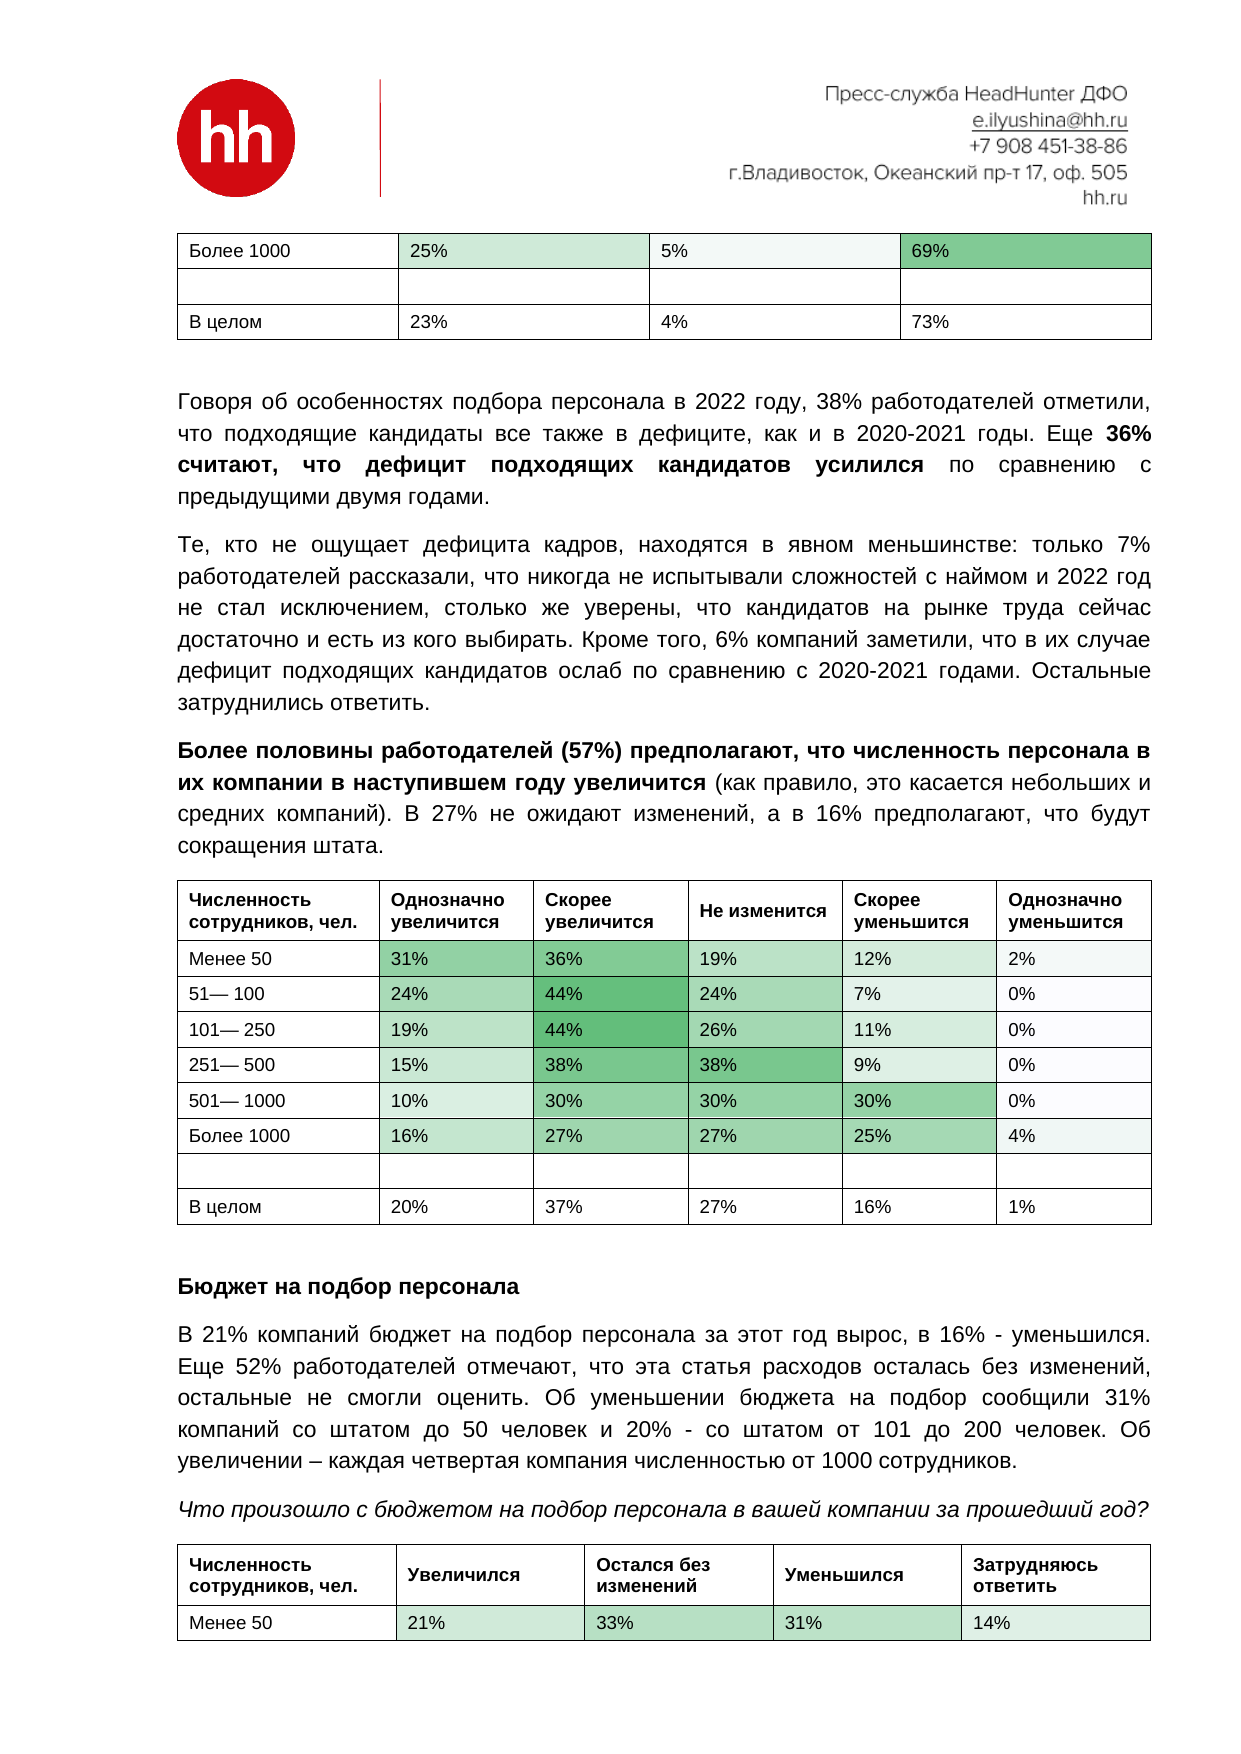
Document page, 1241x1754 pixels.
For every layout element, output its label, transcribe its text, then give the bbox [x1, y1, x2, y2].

table_cell 0% [997, 1012, 1151, 1047]
table_cell 69% [901, 234, 1151, 268]
table_cell В целом [178, 305, 398, 339]
table_cell 19% [689, 941, 842, 976]
picture [711, 73, 1152, 214]
table_cell [380, 1154, 533, 1188]
picture [177, 79, 295, 197]
table_cell 251— 500 [178, 1048, 379, 1082]
table_cell 24% [689, 977, 842, 1011]
table_cell [650, 269, 900, 304]
table_cell 0% [997, 977, 1151, 1011]
text Говоря об особенностях подбора персонала в 2022 году, 38% работодателей отметили, что подходящие кандидаты все также в дефиците, как и в 2020-2021 годы. Еще 36% считают, что дефицит подходящих кандидатов усилился по сравнению с предыдущими двумя годами. [177, 388, 1152, 509]
table_cell 0% [997, 1083, 1151, 1117]
table_header Уменьшился [774, 1545, 961, 1605]
table_cell 27% [689, 1119, 842, 1153]
table_header Не изменится [689, 881, 842, 940]
table_cell 0% [997, 1048, 1151, 1082]
table_cell В целом [178, 1189, 379, 1224]
table_cell 38% [534, 1048, 688, 1082]
table_cell 5% [650, 234, 900, 268]
table_cell [399, 269, 649, 304]
table_cell 38% [689, 1048, 842, 1082]
table_cell 21% [397, 1606, 584, 1640]
table_cell 31% [380, 941, 533, 976]
text В 21% компаний бюджет на подбор персонала за этот год вырос, в 16% - уменьшился. Еще 52% работодателей отмечают, что эта статья расходов осталась без изменений, остальные не смогли оценить. Об уменьшении бюджета на подбор сообщили 31% компаний со штатом до 50 человек и 20% - со штатом от 101 до 200 человек. Об увеличении – каждая четвертая компания численностью от 1000 сотрудников. [177, 1321, 1152, 1474]
table_cell 44% [534, 977, 688, 1011]
table_cell 27% [534, 1119, 688, 1153]
table_cell 33% [585, 1606, 773, 1640]
table_cell 19% [380, 1012, 533, 1047]
table_cell 10% [380, 1083, 533, 1117]
table_cell 27% [689, 1189, 842, 1224]
table_cell [178, 269, 398, 304]
table_cell 26% [689, 1012, 842, 1047]
table_cell [997, 1154, 1151, 1188]
table_cell 7% [843, 977, 996, 1011]
table_cell 11% [843, 1012, 996, 1047]
table_cell 24% [380, 977, 533, 1011]
table_cell 51— 100 [178, 977, 379, 1011]
table_header Скорее уменьшится [843, 881, 996, 940]
table_cell 101— 250 [178, 1012, 379, 1047]
table_cell 15% [380, 1048, 533, 1082]
table_cell [843, 1154, 996, 1188]
table_cell 1% [997, 1189, 1151, 1224]
text Что произошло с бюджетом на подбор персонала в вашей компании за прошедший год? [177, 1496, 1152, 1522]
table_cell 73% [901, 305, 1151, 339]
table_cell 12% [843, 941, 996, 976]
table_cell Менее 50 [178, 1606, 396, 1640]
table_cell [178, 1154, 379, 1188]
table_cell [901, 269, 1151, 304]
table_cell Более 1000 [178, 234, 398, 268]
table_cell [534, 1154, 688, 1188]
table_cell 20% [380, 1189, 533, 1224]
text Бюджет на подбор персонала [177, 1273, 1152, 1299]
table_cell 30% [534, 1083, 688, 1117]
table_cell 23% [399, 305, 649, 339]
table_cell 25% [399, 234, 649, 268]
table_cell 16% [843, 1189, 996, 1224]
table_header Численность сотрудников, чел. [178, 1545, 396, 1605]
table_cell Более 1000 [178, 1119, 379, 1153]
table_header Увеличился [397, 1545, 584, 1605]
table_cell 37% [534, 1189, 688, 1224]
table_cell 501— 1000 [178, 1083, 379, 1117]
table_cell 4% [650, 305, 900, 339]
table_header Однозначно уменьшится [997, 881, 1151, 940]
table_cell 9% [843, 1048, 996, 1082]
table_cell 31% [774, 1606, 961, 1640]
table_cell 4% [997, 1119, 1151, 1153]
table_cell Менее 50 [178, 941, 379, 976]
table_cell 36% [534, 941, 688, 976]
text Те, кто не ощущает дефицита кадров, находятся в явном меньшинстве: только 7% работодателей рассказали, что никогда не испытывали сложностей с наймом и 2022 год не стал исключением, столько же уверены, что кандидатов на рынке труда сейчас достаточно и есть из кого выбирать. Кроме того, 6% компаний заметили, что в их случае дефицит подходящих кандидатов ослаб по сравнению с 2020-2021 годами. Остальные затруднились ответить. [177, 531, 1152, 715]
table_cell [689, 1154, 842, 1188]
table_cell 14% [962, 1606, 1150, 1640]
table_cell 30% [689, 1083, 842, 1117]
table_header Однозначно увеличится [380, 881, 533, 940]
table_header Затрудняюсь ответить [962, 1545, 1150, 1605]
table_header Скорее увеличится [534, 881, 688, 940]
table_cell 44% [534, 1012, 688, 1047]
table_cell 16% [380, 1119, 533, 1153]
table_header Численность сотрудников, чел. [178, 881, 379, 940]
table_header Остался без изменений [585, 1545, 773, 1605]
table_cell 25% [843, 1119, 996, 1153]
table_cell 30% [843, 1083, 996, 1117]
table_cell 2% [997, 941, 1151, 976]
text Более половины работодателей (57%) предполагают, что численность персонала в их компании в наступившем году увеличится (как правило, это касается небольших и средних компаний). В 27% не ожидают изменений, а в 16% предполагают, что будут сокращения штата. [177, 737, 1152, 858]
